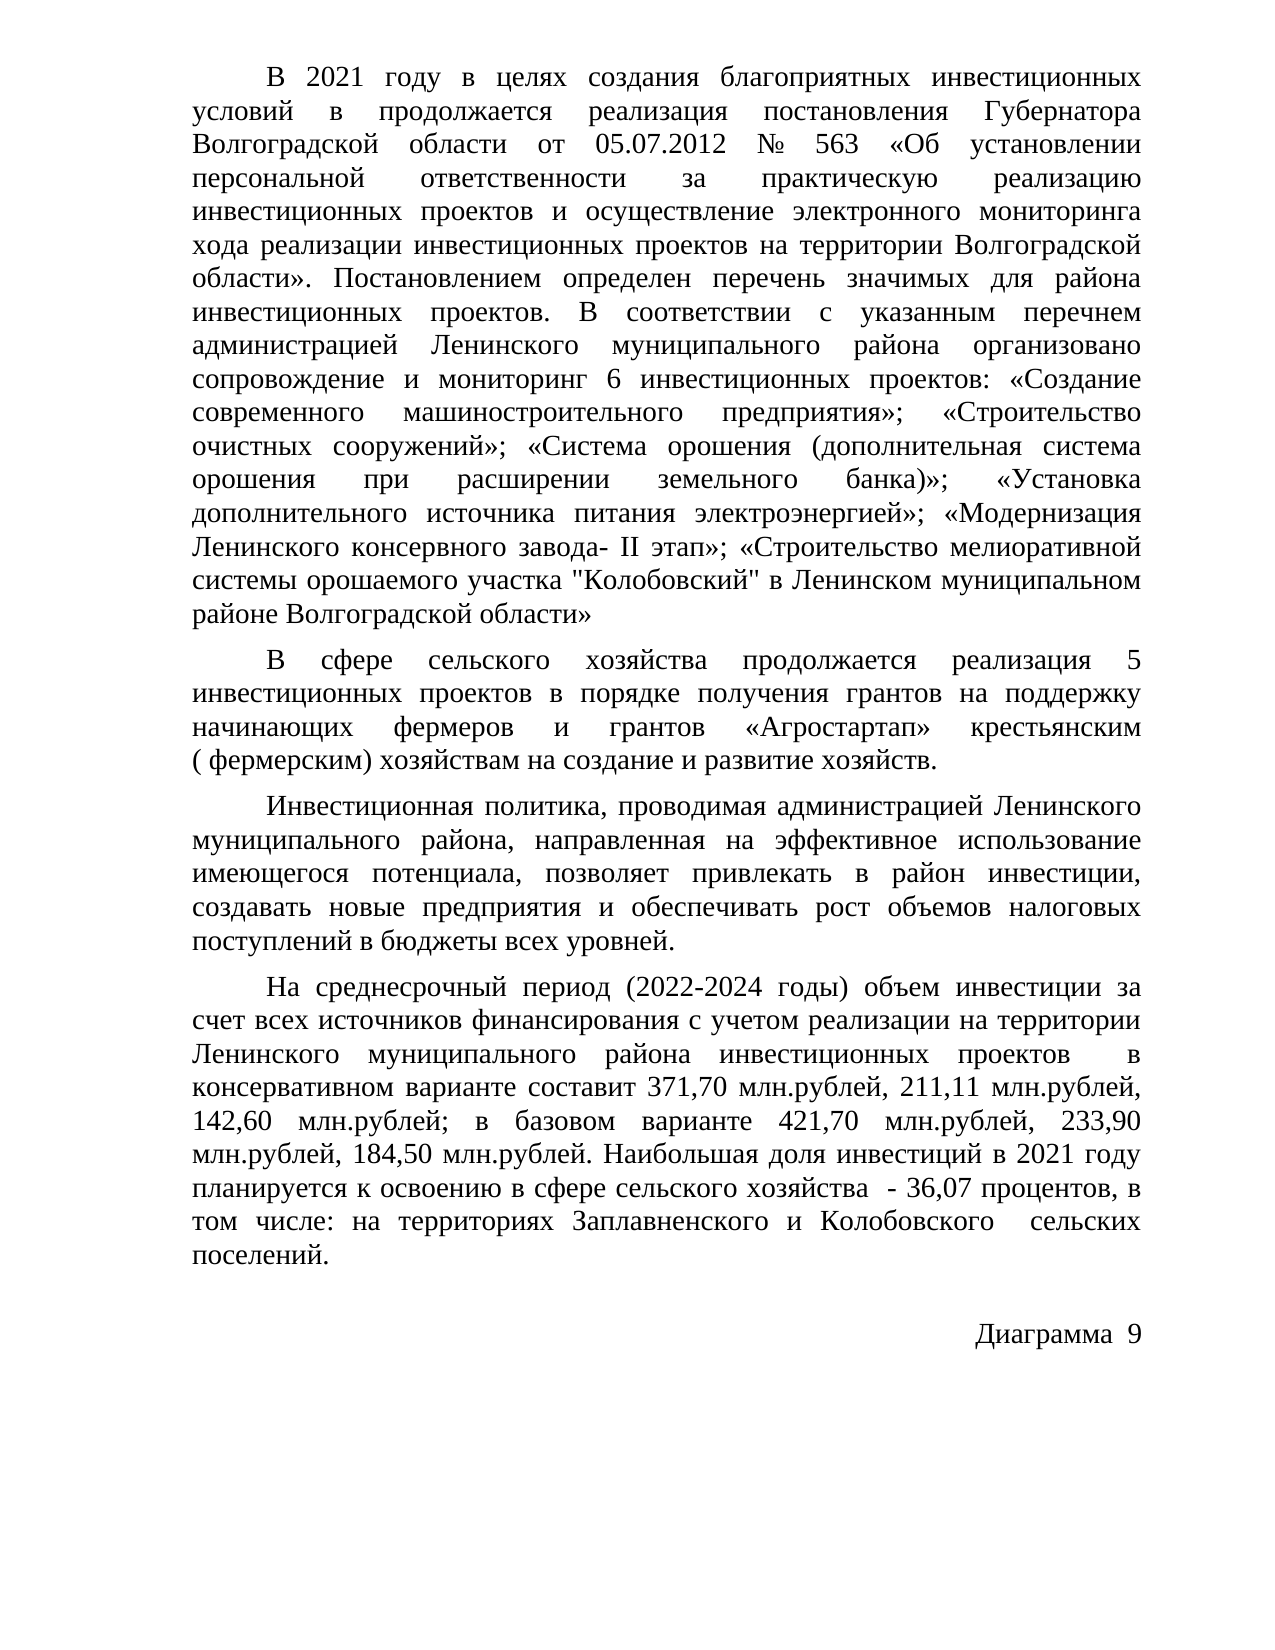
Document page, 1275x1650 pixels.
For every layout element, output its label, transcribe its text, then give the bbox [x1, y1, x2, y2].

text На среднесрочный период (2022-2024 годы) объем инвестиции за счет всех источников финансирования с учетом реализации на территории Ленинского муниципального района инвестиционных проектов в консервативном варианте составит 371,70 млн.рублей, 211,11 млн.рублей, 142,60 млн.рублей; в базовом варианте 421,70 млн.рублей, 233,90 млн.рублей, 184,50 млн.рублей. Наибольшая доля инвестиций в 2021 году планируется к освоению в сфере сельского хозяйства - 36,07 процентов, в том числе: на территориях Заплавненского и Колобовского сельских поселений. [192, 969, 1142, 1271]
text В 2021 году в целях создания благоприятных инвестиционных условий в продолжается реализация постановления Губернатора Волгоградской области от 05.07.2012 № 563 «Об установлении персональной ответственности за практическую реализацию инвестиционных проектов и осуществление электронного мониторинга хода реализации инвестиционных проектов на территории Волгоградской области». Постановлением определен перечень значимых для района инвестиционных проектов. В соответствии с указанным перечнем администрацией Ленинского муниципального района организовано сопровождение и мониторинг 6 инвестиционных проектов: «Создание современного машиностроительного предприятия»; «Строительство очистных сооружений»; «Система орошения (дополнительная система орошения при расширении земельного банка)»; «Установка дополнительного источника питания электроэнергией»; «Модернизация Ленинского консервного завода- II этап»; «Строительство мелиоративной системы орошаемого участка "Колобовский" в Ленинском муниципальном районе Волгоградской области» [192, 59, 1142, 629]
text Инвестиционная политика, проводимая администрацией Ленинского муниципального района, направленная на эффективное использование имеющегося потенциала, позволяет привлекать в район инвестиции, создавать новые предприятия и обеспечивать рост объемов налоговых поступлений в бюджеты всех уровней. [192, 788, 1142, 956]
text В сфере сельского хозяйства продолжается реализация 5 инвестиционных проектов в порядке получения грантов на поддержку начинающих фермеров и грантов «Агростартап» крестьянским ( фермерским) хозяйствам на создание и развитие хозяйств. [192, 642, 1142, 776]
text Диаграмма 9 [162, 1317, 1142, 1350]
